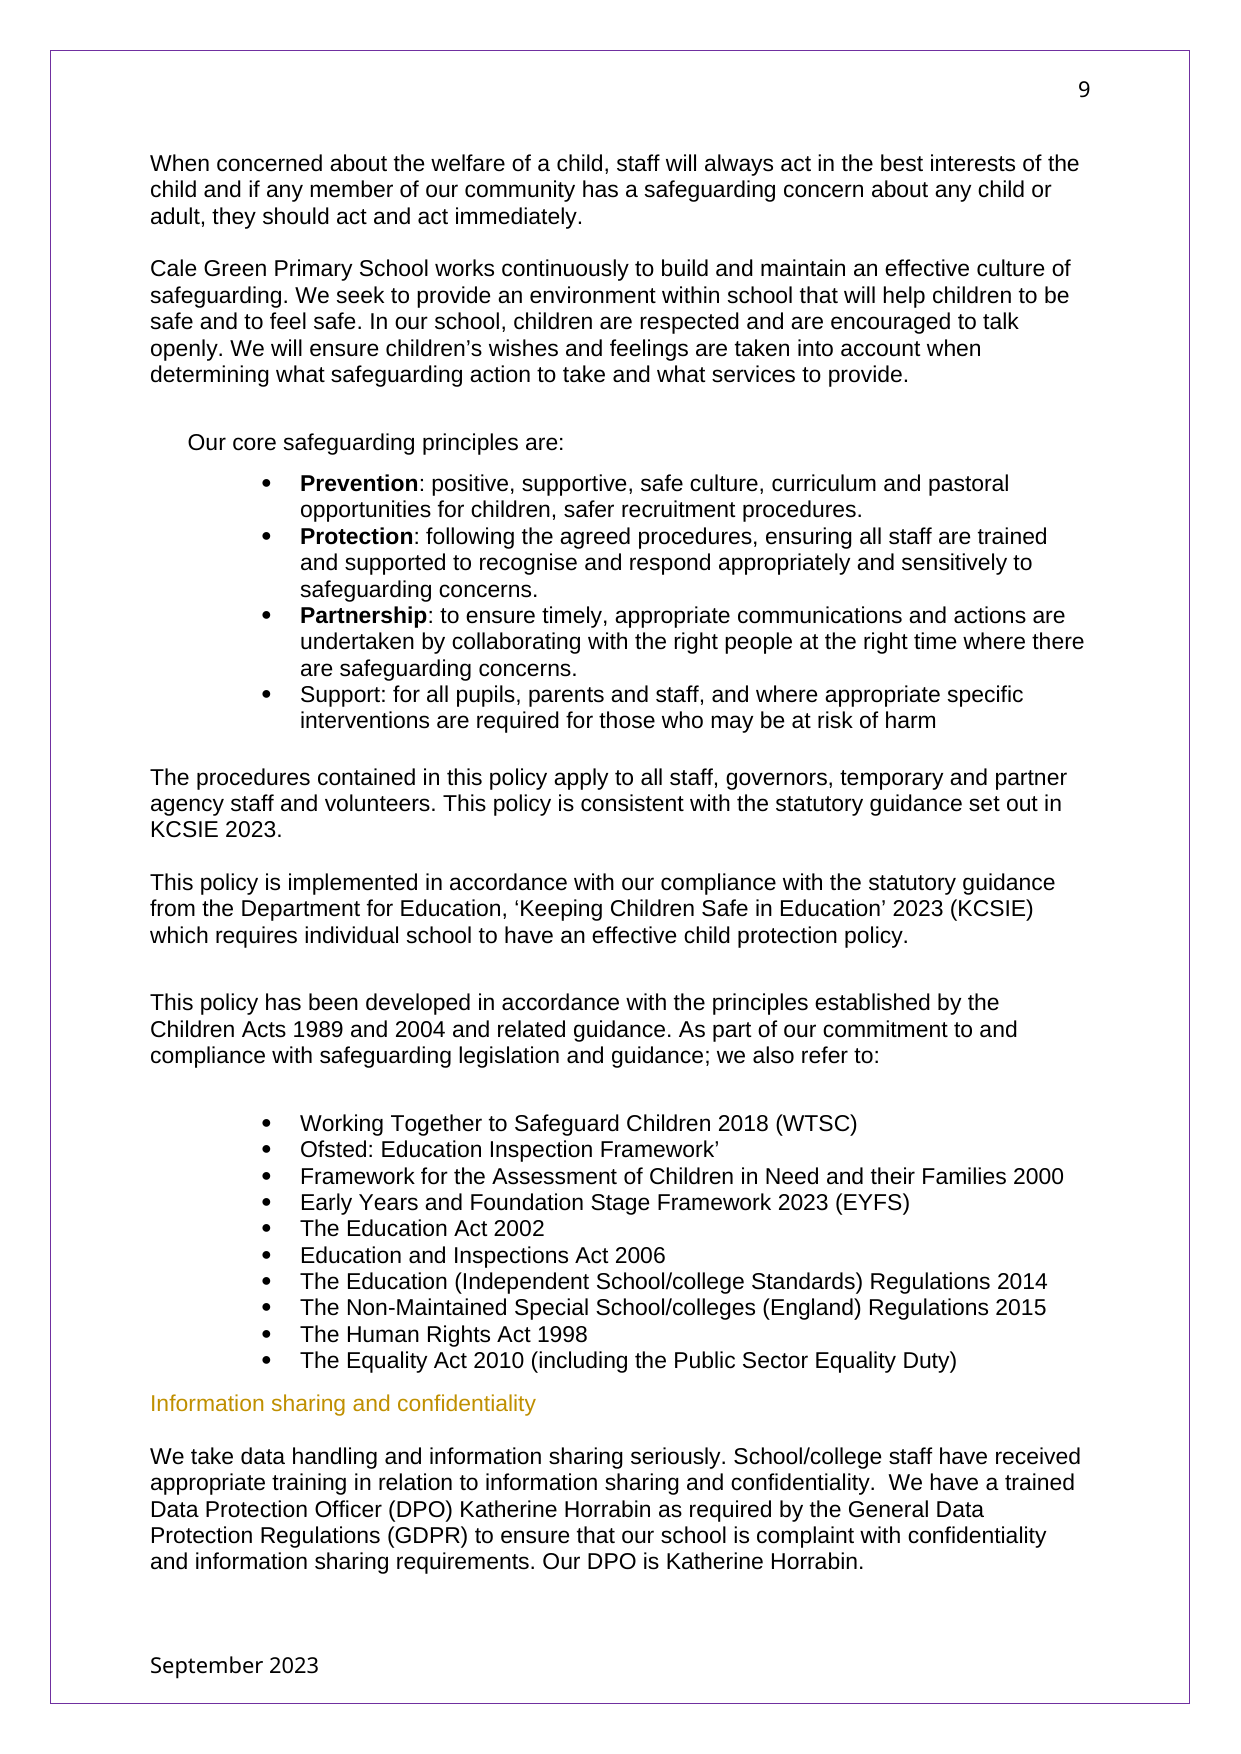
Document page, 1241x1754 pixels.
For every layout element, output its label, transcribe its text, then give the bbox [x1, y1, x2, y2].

text When concerned about the welfare of a child, staff will always act in the best interests of the child and if any member of our community has a safeguarding concern about any child or adult, they should act and act immediately. [150, 150, 1090, 229]
list Working Together to Safeguard Children 2018 (WTSC) [262, 1110, 1090, 1136]
subtitle Information sharing and confidentiality [150, 1390, 1090, 1416]
list Partnership: to ensure timely, appropriate communications and actions are undertaken by collaborating with the right people at the right time where there are safeguarding concerns. [262, 602, 1090, 681]
text Cale Green Primary School works continuously to build and maintain an effective culture of safeguarding. We seek to provide an environment within school that will help children to be safe and to feel safe. In our school, children are respected and are encouraged to talk openly. We will ensure children’s wishes and feelings are taken into account when determining what safeguarding action to take and what services to provide. [150, 255, 1090, 387]
list The Human Rights Act 1998 [262, 1321, 1090, 1347]
list Support: for all pupils, parents and staff, and where appropriate specific interventions are required for those who may be at risk of harm [262, 681, 1090, 763]
list Early Years and Foundation Stage Framework 2023 (EYFS) [262, 1189, 1090, 1215]
text We take data handling and information sharing seriously. School/college staff have received appropriate training in relation to information sharing and confidentiality. We have a trained Data Protection Officer (DPO) Katherine Horrabin as required by the General Data Protection Regulations (GDPR) to ensure that our school is complaint with confidentiality and information sharing requirements. Our DPO is Katherine Horrabin. [150, 1443, 1090, 1574]
list The Non-Maintained Special School/colleges (England) Regulations 2015 [262, 1294, 1090, 1321]
list Prevention: positive, supportive, safe culture, curriculum and pastoral opportunities for children, safer recruitment procedures. [262, 470, 1090, 523]
list Ofsted: Education Inspection Framework’ [262, 1136, 1090, 1163]
list The Education Act 2002 [262, 1215, 1090, 1242]
text The procedures contained in this policy apply to all staff, governors, temporary and partner agency staff and volunteers. This policy is consistent with the statutory guidance set out in KCSIE 2023. [150, 763, 1090, 842]
list The Education (Independent School/college Standards) Regulations 2014 [262, 1268, 1090, 1294]
text This policy is implemented in accordance with our compliance with the statutory guidance from the Department for Education, ‘Keeping Children Safe in Education’ 2023 (KCSIE) which requires individual school to have an effective child protection policy. [150, 869, 1090, 948]
text Our core safeguarding principles are: [187, 429, 1090, 455]
text This policy has been developed in accordance with the principles established by the Children Acts 1989 and 2004 and related guidance. As part of our commitment to and compliance with safeguarding legislation and guidance; we also refer to: [150, 989, 1090, 1068]
list The Equality Act 2010 (including the Public Sector Equality Duty) [262, 1347, 1090, 1373]
list Framework for the Assessment of Children in Need and their Families 2000 [262, 1163, 1090, 1189]
list Protection: following the agreed procedures, ensuring all staff are trained and supported to recognise and respond appropriately and sensitively to safeguarding concerns. [262, 523, 1090, 602]
list Education and Inspections Act 2006 [262, 1242, 1090, 1268]
